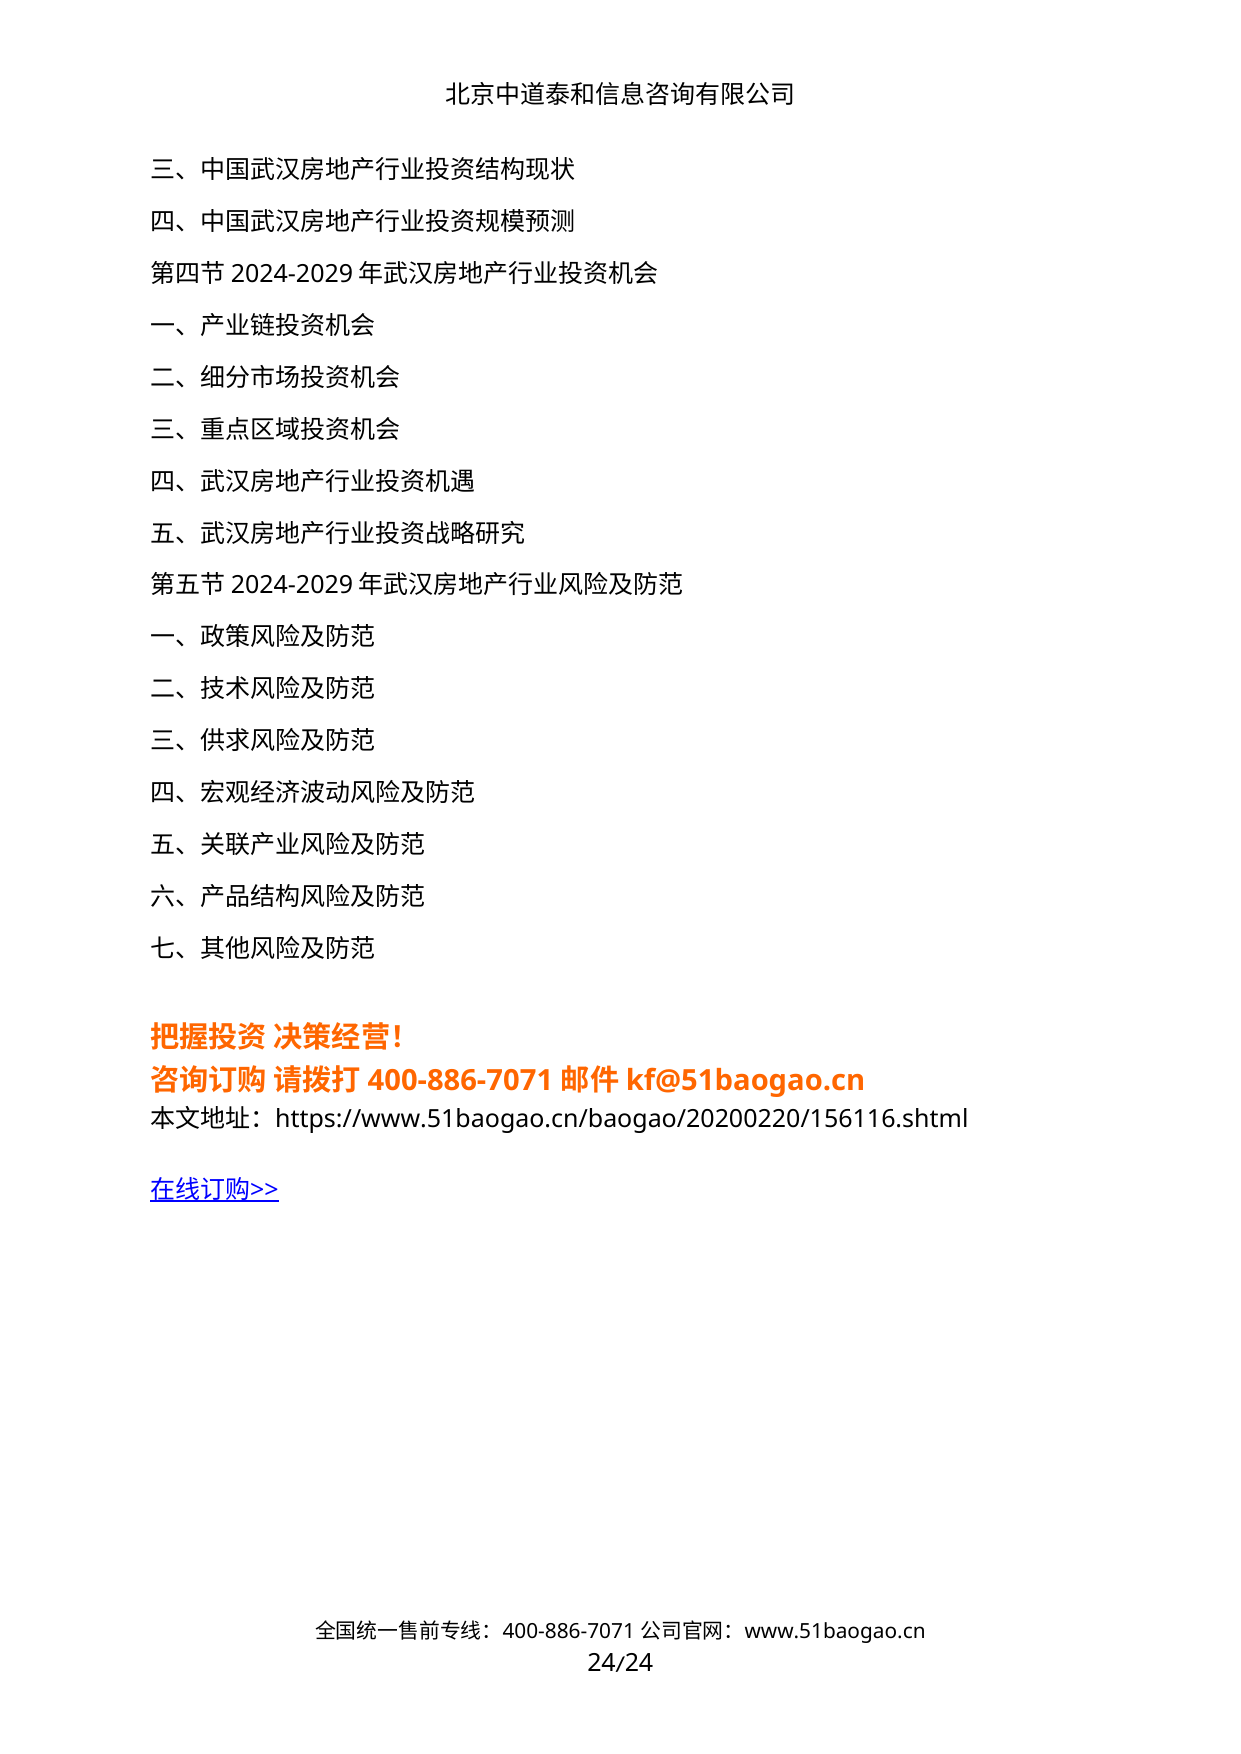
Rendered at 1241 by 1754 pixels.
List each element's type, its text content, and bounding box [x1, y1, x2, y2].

text 二、细分市场投资机会 [150, 357, 1090, 394]
text 第四节 2024-2029年武汉房地产行业投资机会 [150, 254, 1090, 290]
text 三、供求风险及防范 [150, 721, 1090, 757]
text 四、中国武汉房地产行业投资规模预测 [150, 202, 1090, 238]
text 第五节 2024-2029年武汉房地产行业风险及防范 [150, 565, 1090, 601]
text 三、重点区域投资机会 [150, 409, 1090, 446]
text 一、政策风险及防范 [150, 617, 1090, 653]
text 五、关联产业风险及防范 [150, 824, 1090, 861]
text 七、其他风险及防范 [150, 928, 1090, 964]
text 五、武汉房地产行业投资战略研究 [150, 513, 1090, 549]
text 六、产品结构风险及防范 [150, 876, 1090, 912]
text 一、产业链投资机会 [150, 306, 1090, 342]
text 在线订购>> [150, 1135, 1090, 1205]
text 把握投资 决策经营！咨询订购 请拨打 400-886-7071 邮件 kf@51baogao.cn本文地址：https://www.51baogao.cn/baogao/20200220/156116.shtml [150, 980, 1090, 1135]
text 四、武汉房地产行业投资机遇 [150, 461, 1090, 497]
text 三、中国武汉房地产行业投资结构现状 [150, 150, 1090, 186]
text 四、宏观经济波动风险及防范 [150, 772, 1090, 809]
text 二、技术风险及防范 [150, 669, 1090, 705]
